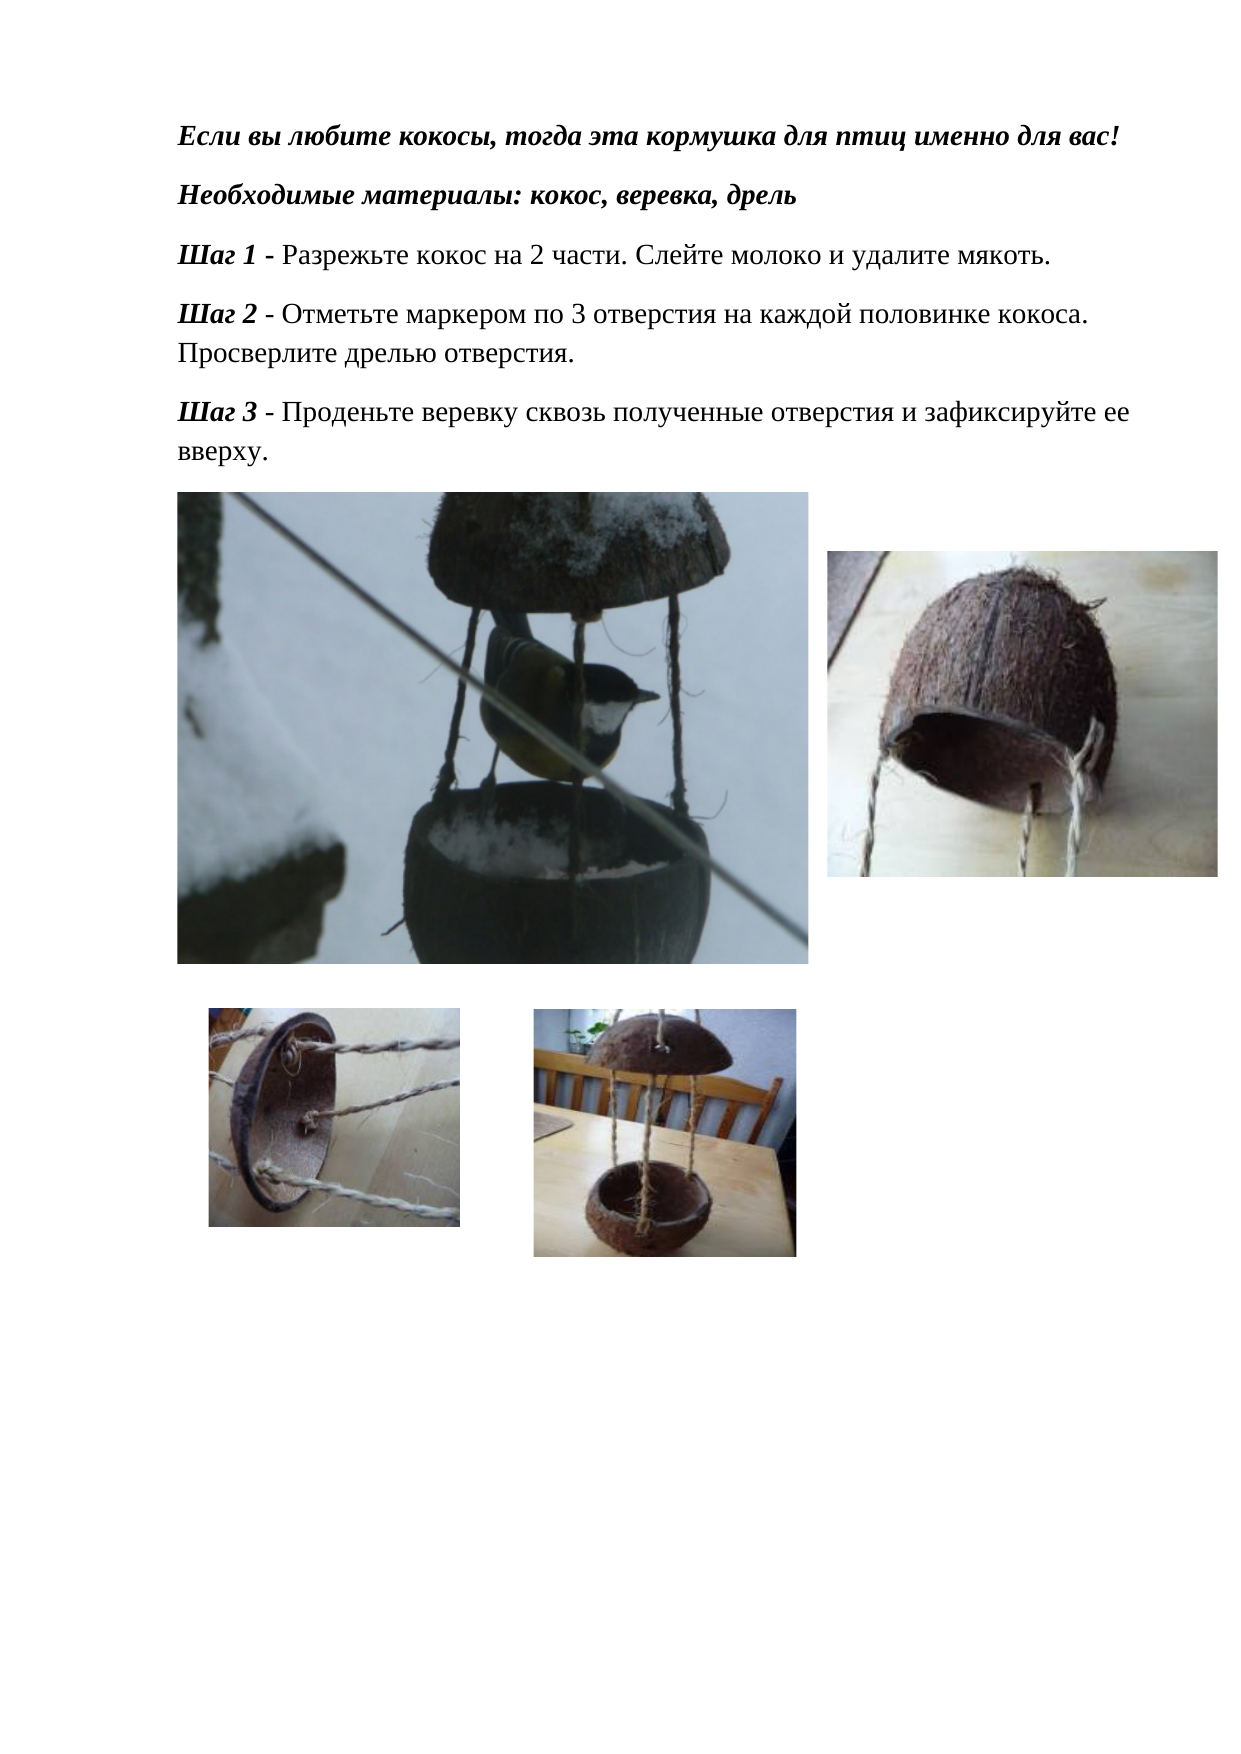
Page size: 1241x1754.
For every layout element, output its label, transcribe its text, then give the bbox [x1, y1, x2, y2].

picture [827, 551, 1218, 877]
picture [533, 1009, 797, 1257]
text Шаг 1 - Разрежьте кокос на 2 части. Слейте молоко и удалите мякоть. [177, 237, 1152, 270]
text Необходимые материалы: кокос, веревка, дрель [177, 177, 1152, 211]
picture [208, 1008, 460, 1227]
text Шаг 2 - Отметьте маркером по 3 отверстия на каждой половинке кокоса. Просверлите дрелью отверстия. [177, 296, 1152, 368]
picture [177, 492, 809, 964]
text Если вы любите кокосы, тогда эта кормушка для птиц именно для вас! [177, 118, 1152, 152]
text Шаг 3 - Проденьте веревку сквозь полученные отверстия и зафиксируйте ее вверху. [177, 394, 1152, 466]
